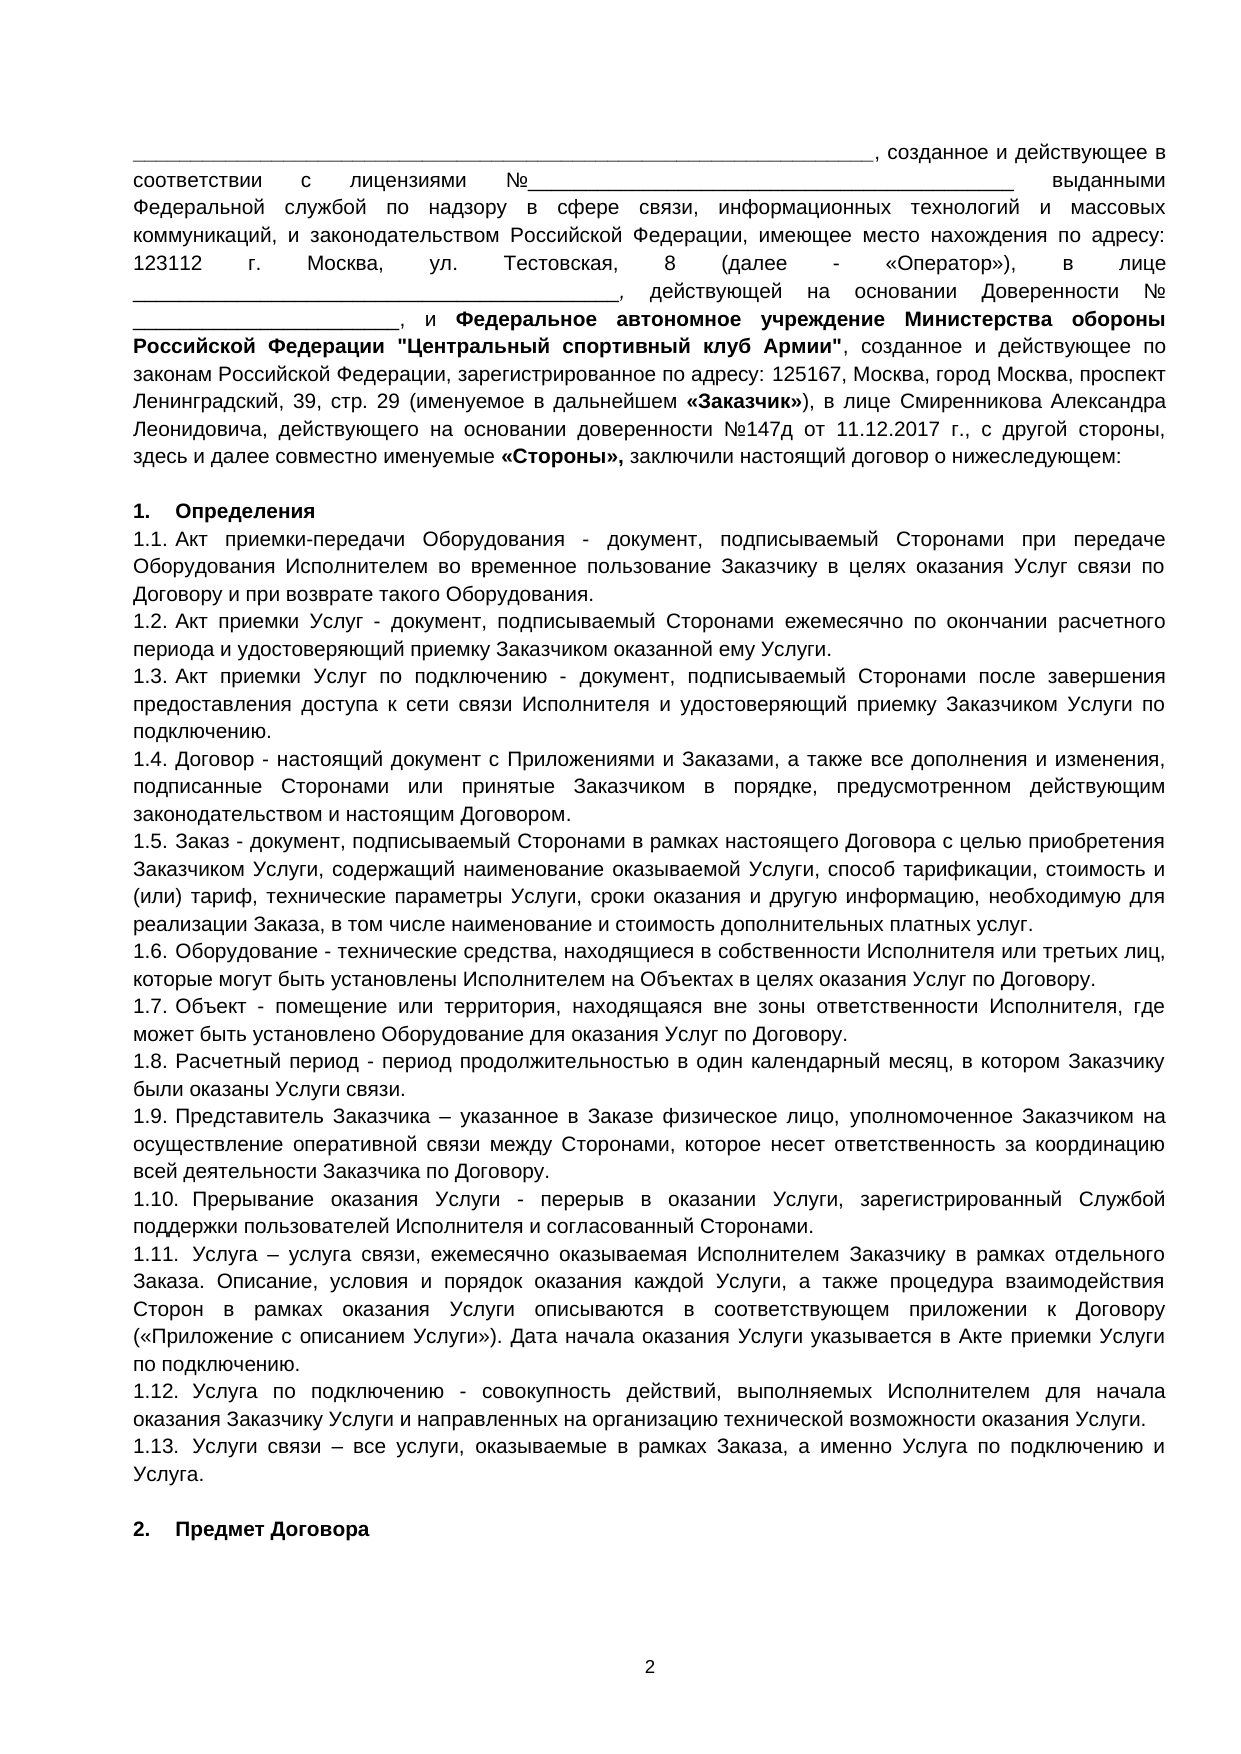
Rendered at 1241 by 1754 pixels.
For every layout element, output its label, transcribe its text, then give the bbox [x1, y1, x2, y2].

subtitle Акт приемки Услуг - документ, подписываемый Сторонами ежемесячно по окончании расчетного периода и удостоверяющий приемку Заказчиком оказанной ему Услуги. [133, 609, 1166, 661]
subtitle Прерывание оказания Услуги - перерыв в оказании Услуги, зарегистрированный Службой поддержки пользователей Исполнителя и согласованный Сторонами. [133, 1187, 1166, 1238]
subtitle Услуги связи – все услуги, оказываемые в рамках Заказа, а именно Услуга по подключению и Услуга. [133, 1434, 1166, 1486]
subtitle Услуга – услуга связи, ежемесячно оказываемая Исполнителем Заказчику в рамках отдельного Заказа. Описание, условия и порядок оказания каждой Услуги, а также процедура взаимодействия Сторон в рамках оказания Услуги описываются в соответствующем приложении к Договору («Приложение с описанием Услуги»). Дата начала оказания Услуги указывается в Акте приемки Услуги по подключению. [133, 1242, 1166, 1376]
subtitle Объект - помещение или территория, находящаяся вне зоны ответственности Исполнителя, где может быть установлено Оборудование для оказания Услуг по Договору. [133, 994, 1166, 1046]
subtitle Заказ - документ, подписываемый Сторонами в рамках настоящего Договора с целью приобретения Заказчиком Услуги, содержащий наименование оказываемой Услуги, способ тарификации, стоимость и (или) тариф, технические параметры Услуги, сроки оказания и другую информацию, необходимую для реализации Заказа, в том числе наименование и стоимость дополнительных платных услуг. [133, 829, 1166, 936]
subtitle Расчетный период - период продолжительностью в один календарный месяц, в котором Заказчику были оказаны Услуги связи. [133, 1049, 1166, 1101]
subtitle Акт приемки Услуг по подключению - документ, подписываемый Сторонами после завершения предоставления доступа к сети связи Исполнителя и удостоверяющий приемку Заказчиком Услуги по подключению. [133, 664, 1166, 743]
subtitle Акт приемки-передачи Оборудования - документ, подписываемый Сторонами при передаче Оборудования Исполнителем во временное пользование Заказчику в целях оказания Услуг связи по Договору и при возврате такого Оборудования. [133, 527, 1166, 606]
subtitle Предмет Договора [133, 1517, 1166, 1541]
subtitle Услуга по подключению - совокупность действий, выполняемых Исполнителем для начала оказания Заказчику Услуги и направленных на организацию технической возможности оказания Услуги. [133, 1379, 1166, 1431]
subtitle Договор - настоящий документ с Приложениями и Заказами, а также все дополнения и изменения, подписанные Сторонами или принятые Заказчиком в порядке, предусмотренном действующим законодательством и настоящим Договором. [133, 747, 1166, 826]
subtitle Представитель Заказчика – указанное в Заказе физическое лицо, уполномоченное Заказчиком на осуществление оперативной связи между Сторонами, которое несет ответственность за координацию всей деятельности Заказчика по Договору. [133, 1104, 1166, 1183]
text ________________________________________________________________, созданное и действующее в соответствии с лицензиями №__________________________________________ выданными Федеральной службой по надзору в сфере связи, информационных технологий и массовых коммуникаций, и законодательством Российской Федерации, имеющее место нахождения по адресу: 123112 г. Москва, ул. Тестовская, 8 (далее - «Оператор»), в лице __________________________________________, действующей на основании Доверенности № _______________________, и Федеральное автономное учреждение Министерства обороны Российской Федерации "Центральный спортивный клуб Армии", созданное и действующее по законам Российской Федерации, зарегистрированное по адресу: 125167, Москва, город Москва, проспект Ленинградский, 39, стр. 29 (именуемое в дальнейшем «Заказчик»), в лице Смиренникова Александра Леонидовича, действующего на основании доверенности №147д от 11.12.2017 г., с другой стороны, здесь и далее совместно именуемые «Стороны», заключили настоящий договор о нижеследующем: [133, 140, 1166, 468]
subtitle Определения [133, 499, 1166, 523]
subtitle Оборудование - технические средства, находящиеся в собственности Исполнителя или третьих лиц, которые могут быть установлены Исполнителем на Объектах в целях оказания Услуг по Договору. [133, 939, 1166, 991]
